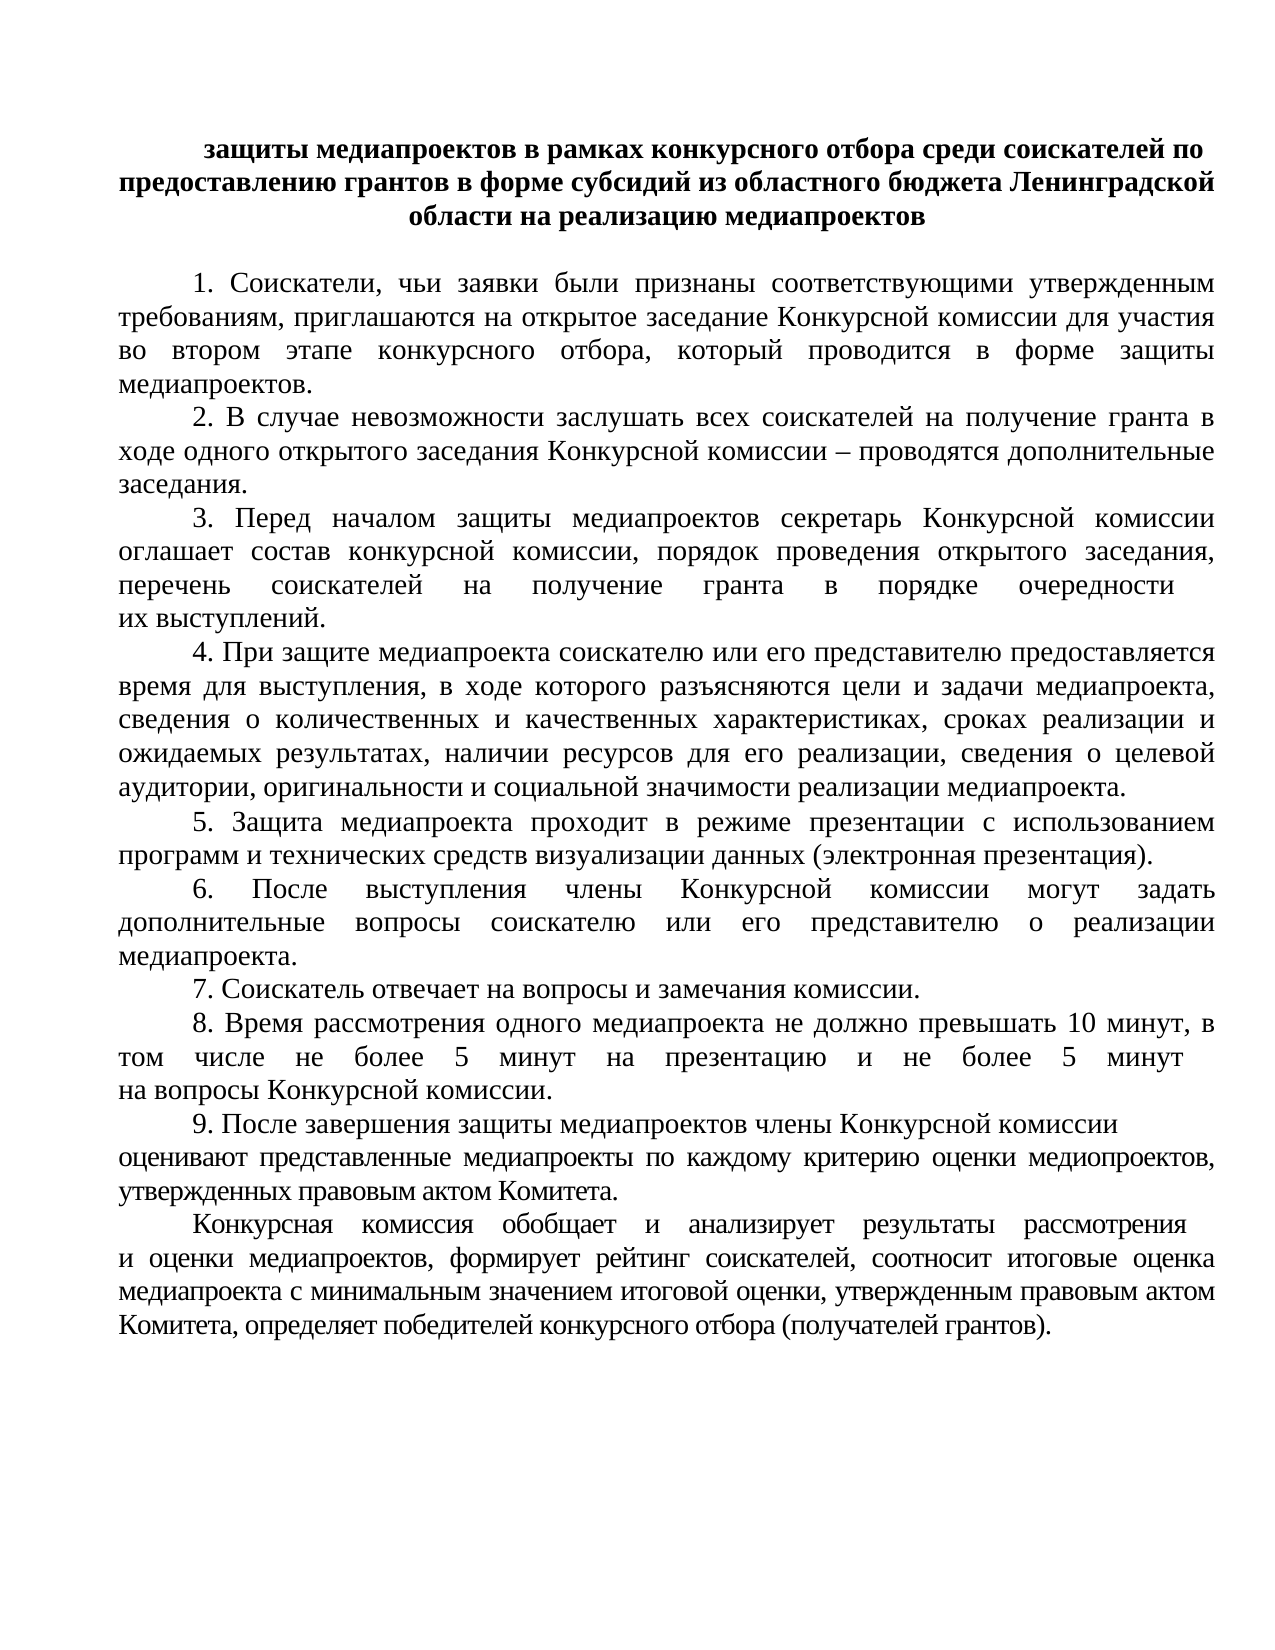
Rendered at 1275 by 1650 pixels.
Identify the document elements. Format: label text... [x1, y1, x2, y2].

text 1. Соискатели, чьи заявки были признаны соответствующими утвержденным требованиям, приглашаются на открытое заседание Конкурсной комиссии для участия во втором этапе конкурсного отбора, который проводится в форме защиты медиапроектов. [118, 265, 1216, 399]
text защиты медиапроектов в рамках конкурсного отбора среди соискателей по предоставлению грантов в форме субсидий из областного бюджета Ленинградской области на реализацию медиапроектов [118, 131, 1216, 232]
text 5. Защита медиапроекта проходит в режиме презентации с использованием программ и технических средств визуализации данных (электронная презентация). [118, 804, 1216, 871]
text 4. При защите медиапроекта соискателю или его представителю предоставляется время для выступления, в ходе которого разъясняются цели и задачи медиапроекта, сведения о количественных и качественных характеристиках, сроках реализации и ожидаемых результатах, наличии ресурсов для его реализации, сведения о целевой аудитории, оригинальности и социальной значимости реализации медиапроекта. [118, 634, 1216, 804]
text 7. Соискатель отвечает на вопросы и замечания комиссии. [118, 972, 1216, 1005]
text Конкурсная комиссия обобщает и анализирует результаты рассмотрения и оценки медиапроектов, формирует рейтинг соискателей, соотносит итоговые оценка медиапроекта с минимальным значением итоговой оценки, утвержденным правовым актом Комитета, определяет победителей конкурсного отбора (получателей грантов). [118, 1206, 1216, 1341]
text 6. После выступления члены Конкурсной комиссии могут задать дополнительные вопросы соискателю или его представителю о реализации медиапроекта. [118, 871, 1216, 972]
text 2. В случае невозможности заслушать всех соискателей на получение гранта в ходе одного открытого заседания Конкурсной комиссии – проводятся дополнительные заседания. [118, 399, 1216, 500]
text 3. Перед началом защиты медиапроектов секретарь Конкурсной комиссии оглашает состав конкурсной комиссии, порядок проведения открытого заседания, перечень соискателей на получение гранта в порядке очередности их выступлений. [118, 500, 1216, 634]
text 8. Время рассмотрения одного медиапроекта не должно превышать 10 минут, в том числе не более 5 минут на презентацию и не более 5 минут на вопросы Конкурсной комиссии. [118, 1005, 1216, 1106]
text 9. После завершения защиты медиапроектов члены Конкурсной комиссии [118, 1106, 1216, 1139]
text оценивают представленные медиапроекты по каждому критерию оценки медиопроектов, утвержденных правовым актом Комитета. [118, 1139, 1216, 1206]
